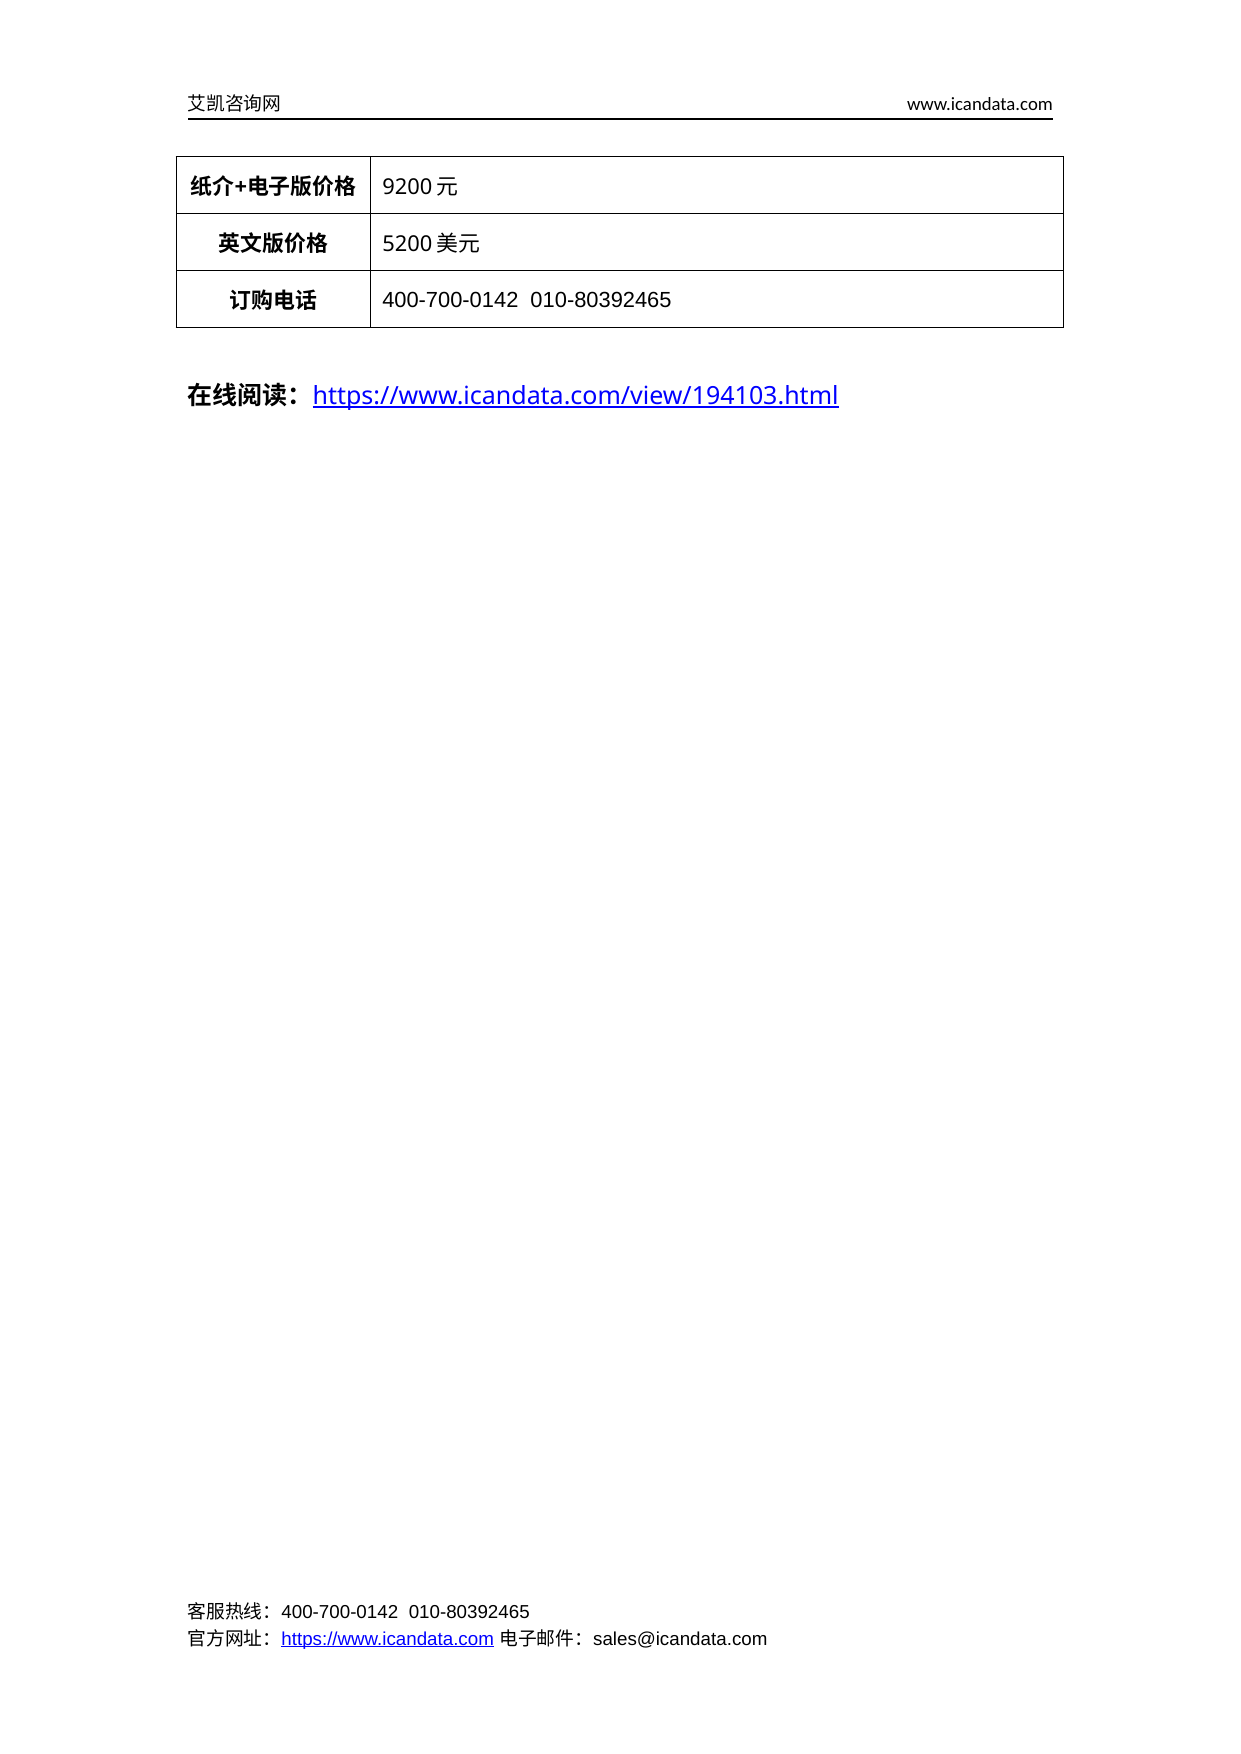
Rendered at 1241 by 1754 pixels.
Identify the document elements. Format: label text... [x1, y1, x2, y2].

table_cell 9200元 [371, 157, 1063, 213]
table_cell 英文版价格 [177, 214, 370, 270]
table_cell 纸介+电子版价格 [177, 157, 370, 213]
table_cell 5200美元 [371, 214, 1063, 270]
table_cell 400-700-0142 010-80392465 [371, 271, 1063, 327]
table_cell 订购电话 [177, 271, 370, 327]
text 在线阅读：https://www.icandata.com/view/194103.html [187, 361, 1053, 426]
